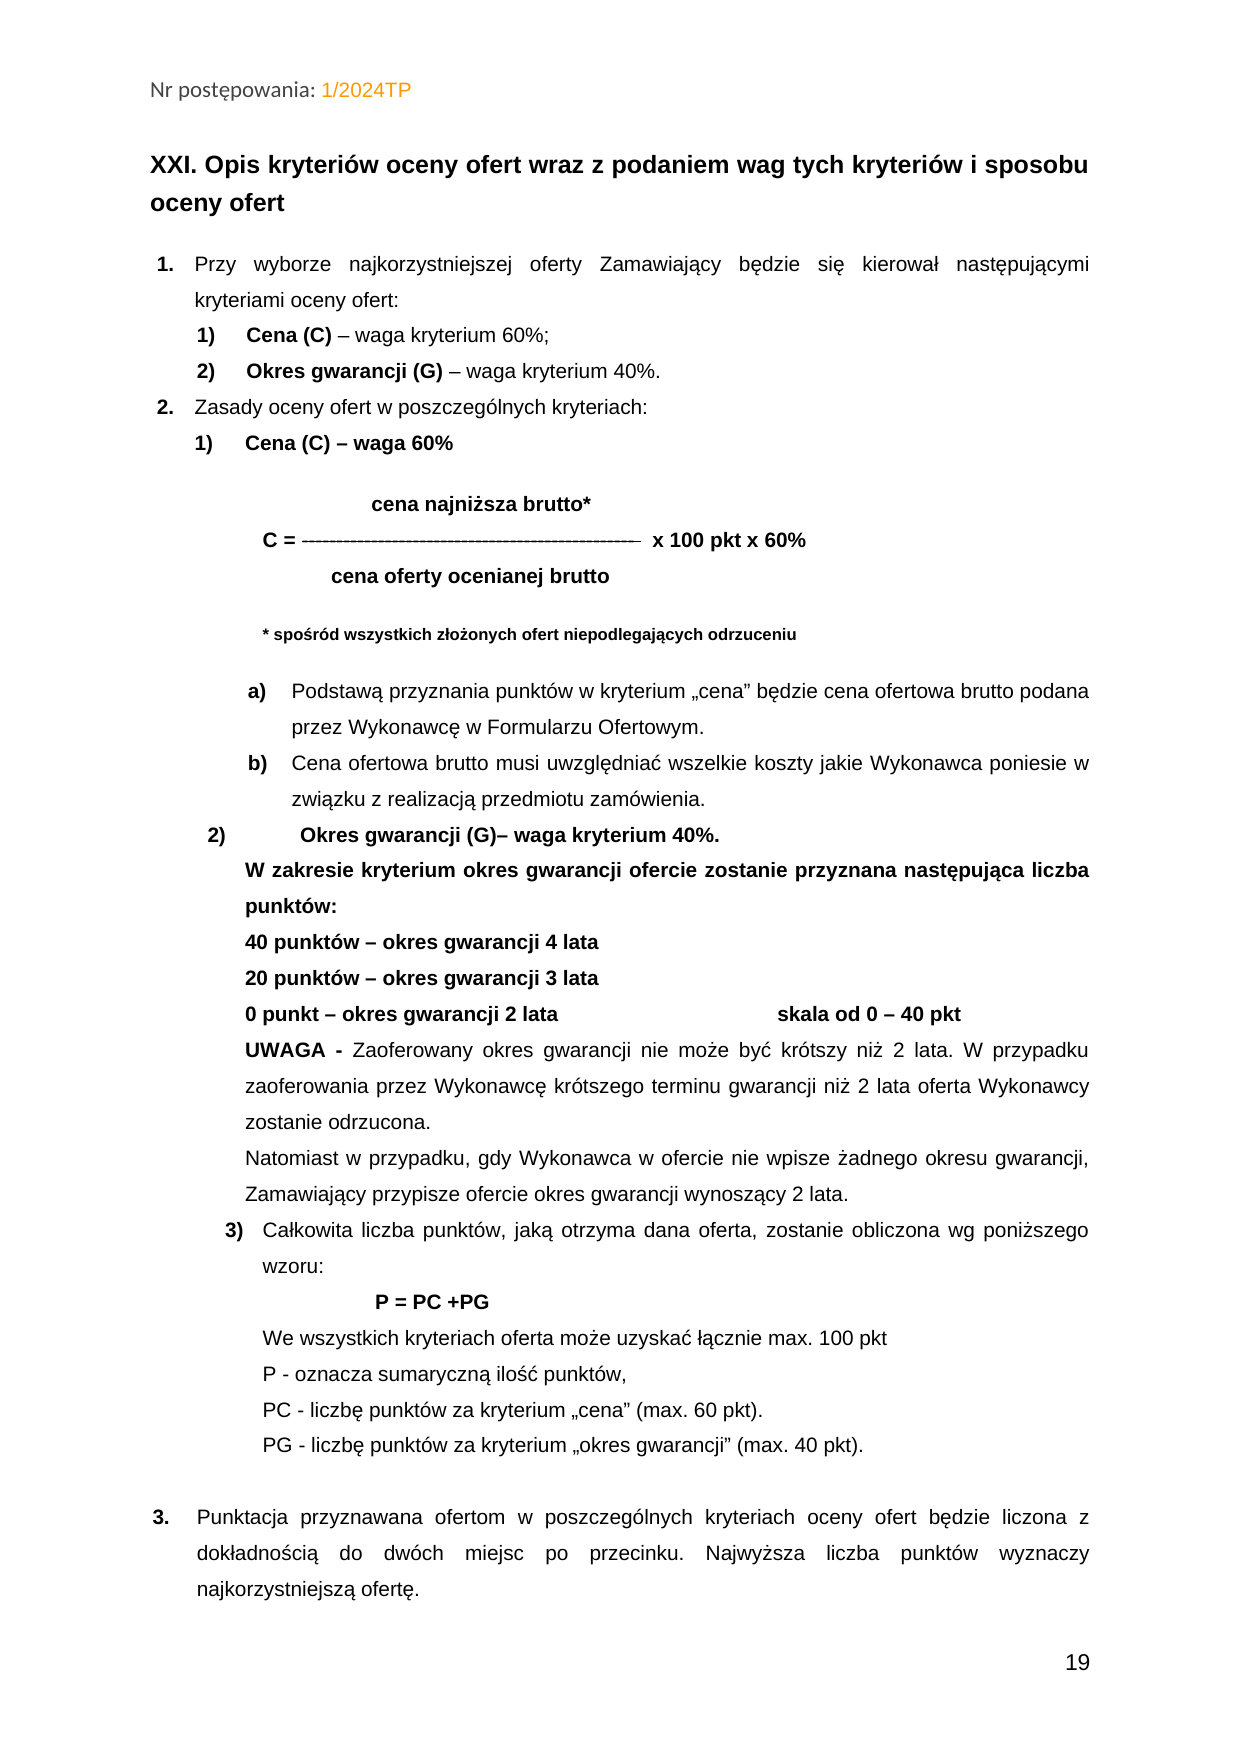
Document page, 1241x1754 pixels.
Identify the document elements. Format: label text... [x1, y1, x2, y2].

list P - oznacza sumaryczną ilość punktów, [262, 1361, 1090, 1385]
list W zakresie kryterium okres gwarancji ofercie zostanie przyznana następująca liczba punktów: [245, 858, 1090, 918]
list Zasady oceny ofert w poszczególnych kryteriach: [157, 395, 1090, 419]
list Cena (C) – waga kryterium 60%; [197, 323, 1090, 347]
list We wszystkich kryteriach oferta może uzyskać łącznie max. 100 pkt [262, 1326, 1090, 1349]
list PG - liczbę punktów za kryterium „okres gwarancji” (max. 40 pkt). [262, 1433, 1090, 1457]
text cena oferty ocenianej brutto [331, 564, 1090, 588]
list Punktacja przyznawana ofertom w poszczególnych kryteriach oceny ofert będzie liczona z dokładnością do dwóch miejsc po przecinku. Najwyższa liczba punktów wyznaczy najkorzystniejszą ofertę. [152, 1505, 1090, 1601]
text cena najniższa brutto* [371, 492, 1090, 516]
list PC - liczbę punktów za kryterium „cena” (max. 60 pkt). [262, 1397, 1090, 1421]
list Cena ofertowa brutto musi uwzględniać wszelkie koszty jakie Wykonawca poniesie w związku z realizacją przedmiotu zamówienia. [248, 751, 1090, 810]
list 40 punktów – okres gwarancji 4 lata [245, 930, 1090, 954]
list Całkowita liczba punktów, jaką otrzyma dana oferta, zostanie obliczona wg poniższego wzoru: [225, 1218, 1090, 1278]
list Okres gwarancji (G) – waga kryterium 40%. [197, 359, 1090, 383]
list 0 punkt – okres gwarancji 2 lata skala od 0 – 40 pkt [245, 1002, 1090, 1026]
list Okres gwarancji (G)– waga kryterium 40%. [207, 822, 1090, 846]
text C = ------------------------------------------------ x 100 pkt x 60% [262, 528, 1090, 552]
list Przy wyborze najkorzystniejszej oferty Zamawiający będzie się kierował następującymi kryteriami oceny ofert: [157, 251, 1090, 311]
list Natomiast w przypadku, gdy Wykonawca w ofercie nie wpisze żadnego okresu gwarancji, Zamawiający przypisze ofercie okres gwarancji wynoszący 2 lata. [245, 1146, 1090, 1206]
subtitle XXI. Opis kryteriów oceny ofert wraz z podaniem wag tych kryteriów i sposobu oceny ofert [150, 150, 1090, 217]
list P = PC +PG [262, 1289, 1090, 1313]
list 20 punktów – okres gwarancji 3 lata [245, 966, 1090, 990]
list Podstawą przyznania punktów w kryterium „cena” będzie cena ofertowa brutto podana przez Wykonawcę w Formularzu Ofertowym. [248, 679, 1090, 738]
list Cena (C) – waga 60% [194, 431, 1090, 455]
text * spośród wszystkich złożonych ofert niepodlegających odrzuceniu [189, 625, 1090, 644]
list UWAGA - Zaoferowany okres gwarancji nie może być krótszy niż 2 lata. W przypadku zaoferowania przez Wykonawcę krótszego terminu gwarancji niż 2 lata oferta Wykonawcy zostanie odrzucona. [245, 1038, 1090, 1134]
